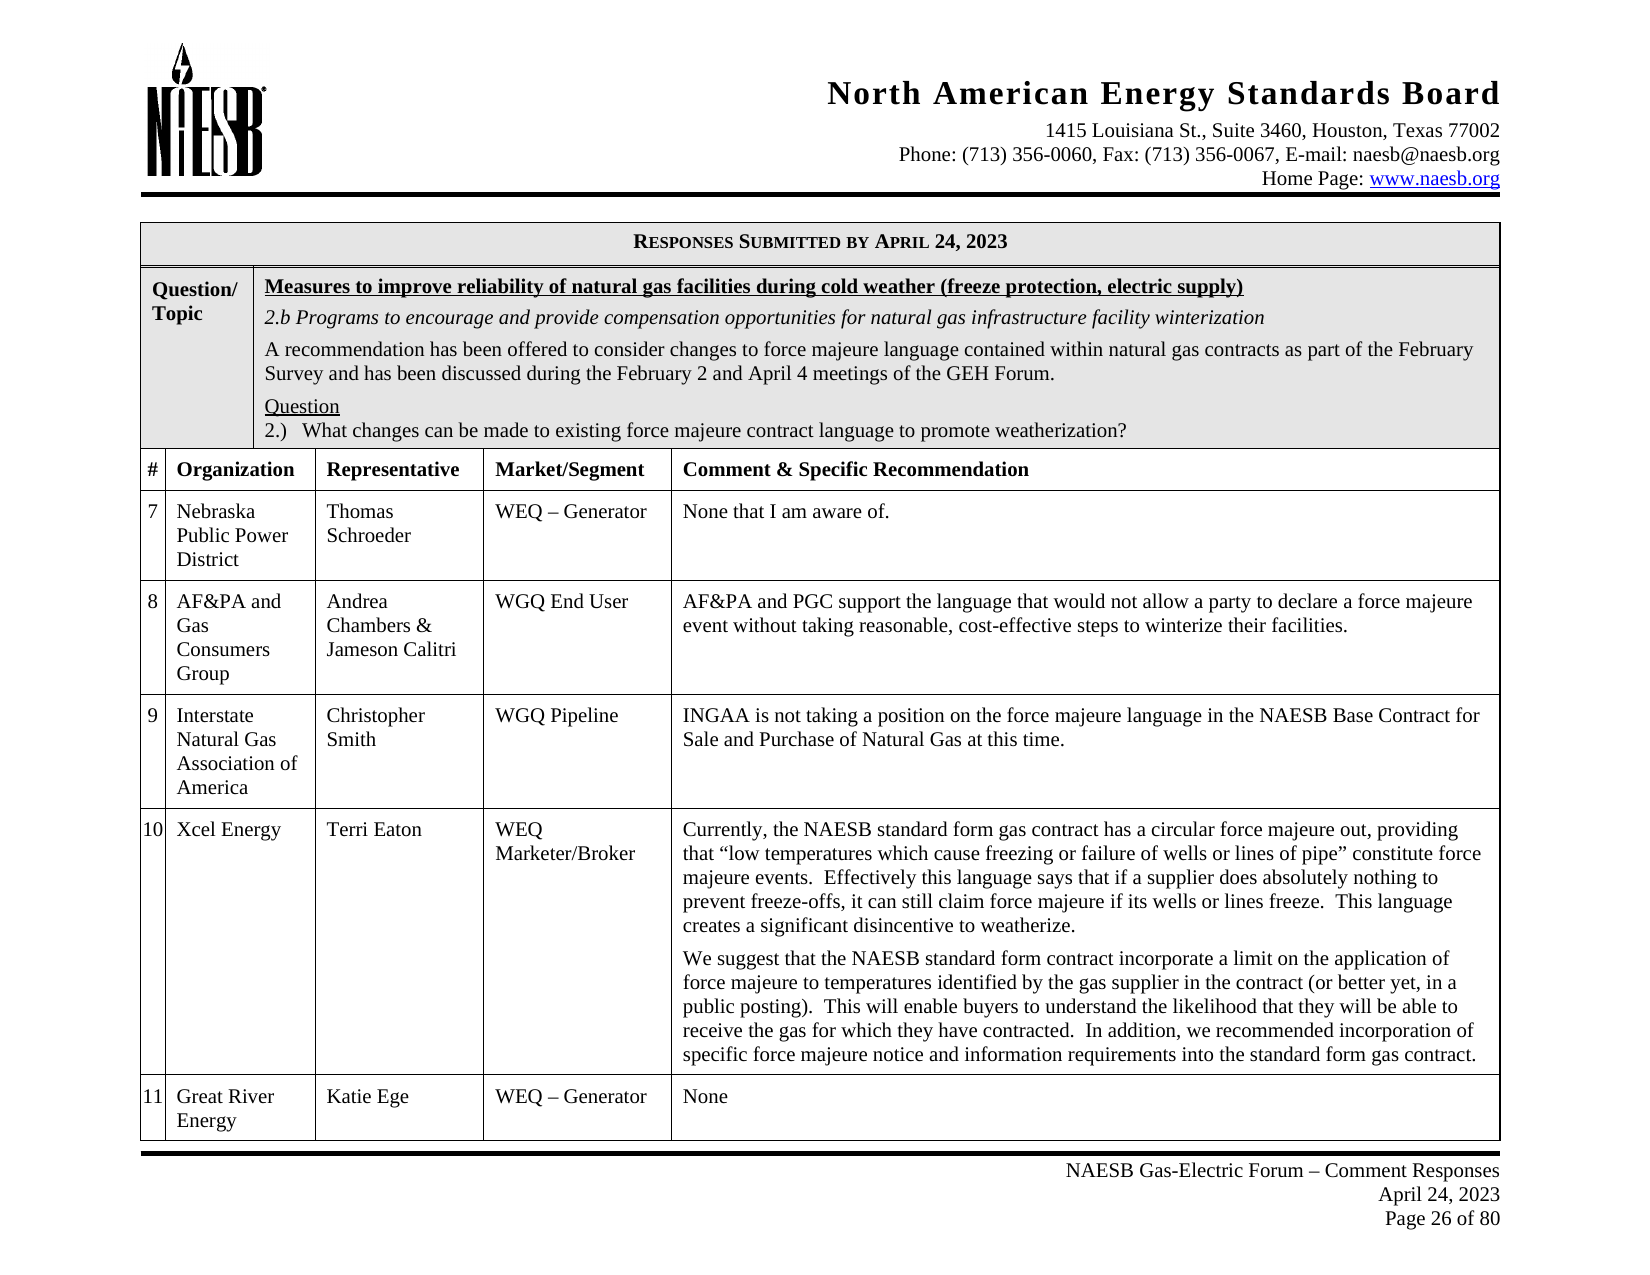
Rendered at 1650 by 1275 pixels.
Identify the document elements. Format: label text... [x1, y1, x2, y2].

table_cell AF&PA and PGC support the language that would not allow a party to declare a force majeure event without taking reasonable, cost-effective steps to winterize their facilities. [672, 581, 1499, 694]
table_cell Thomas Schroeder [316, 491, 483, 580]
table_cell WGQ Pipeline [484, 695, 671, 808]
table_cell 10 [141, 809, 165, 1074]
table_cell Question/Topic [141, 268, 253, 448]
table_cell Currently, the NAESB standard form gas contract has a circular force majeure out, providing that “low temperatures which cause freezing or failure of wells or lines of pipe” constitute force majeure events. Effectively this language says that if a supplier does absolutely nothing to prevent freeze-offs, it can still claim force majeure if its wells or lines freeze. This language creates a significant disincentive to weatherize. We suggest that the NAESB standard form contract incorporate a limit on the application of force majeure to temperatures identified by the gas supplier in the contract (or better yet, in a public posting). This will enable buyers to understand the likelihood that they will be able to receive the gas for which they have contracted. In addition, we recommended incorporation of specific force majeure notice and information requirements into the standard form gas contract. [672, 809, 1499, 1074]
table_cell Terri Eaton [316, 809, 483, 1074]
table_cell Nebraska Public Power District [166, 491, 315, 580]
table_cell 8 [141, 581, 165, 694]
table_cell Andrea Chambers & Jameson Calitri [316, 581, 483, 694]
table_cell Christopher Smith [316, 695, 483, 808]
table_cell 11 [141, 1075, 165, 1140]
table_cell AF&PA and Gas Consumers Group [166, 581, 315, 694]
table_cell WEQ – Generator [484, 491, 671, 580]
table_cell Great River Energy [166, 1075, 315, 1140]
table_cell 9 [141, 695, 165, 808]
table_cell Market/Segment [484, 449, 671, 490]
table_cell Xcel Energy [166, 809, 315, 1074]
table_cell None [672, 1075, 1499, 1140]
table_cell 7 [141, 491, 165, 580]
table_cell WGQ End User [484, 581, 671, 694]
table_cell Katie Ege [316, 1075, 483, 1140]
table_cell Comment & Specific Recommendation [672, 449, 1499, 490]
table_cell Interstate Natural Gas Association of America [166, 695, 315, 808]
table_cell # [141, 449, 165, 490]
table_cell Representative [316, 449, 483, 490]
table_header Responses Submitted by April 24, 2023 [141, 223, 1499, 265]
table_cell Measures to improve reliability of natural gas facilities during cold weather (freeze protection, electric supply) 2.b Programs to encourage and provide compensation opportunities for natural gas infrastructure facility winterization A recommendation has been offered to consider changes to force majeure language contained within natural gas contracts as part of the February Survey and has been discussed during the February 2 and April 4 meetings of the GEH Forum. Question What changes can be made to existing force majeure contract language to promote weatherization? [254, 268, 1499, 448]
table_cell INGAA is not taking a position on the force majeure language in the NAESB Base Contract for Sale and Purchase of Natural Gas at this time. [672, 695, 1499, 808]
table_cell WEQ – Generator [484, 1075, 671, 1140]
table_cell Organization [166, 449, 315, 490]
picture [144, 43, 270, 178]
table_cell WEQ Marketer/Broker [484, 809, 671, 1074]
table_cell None that I am aware of. [672, 491, 1499, 580]
